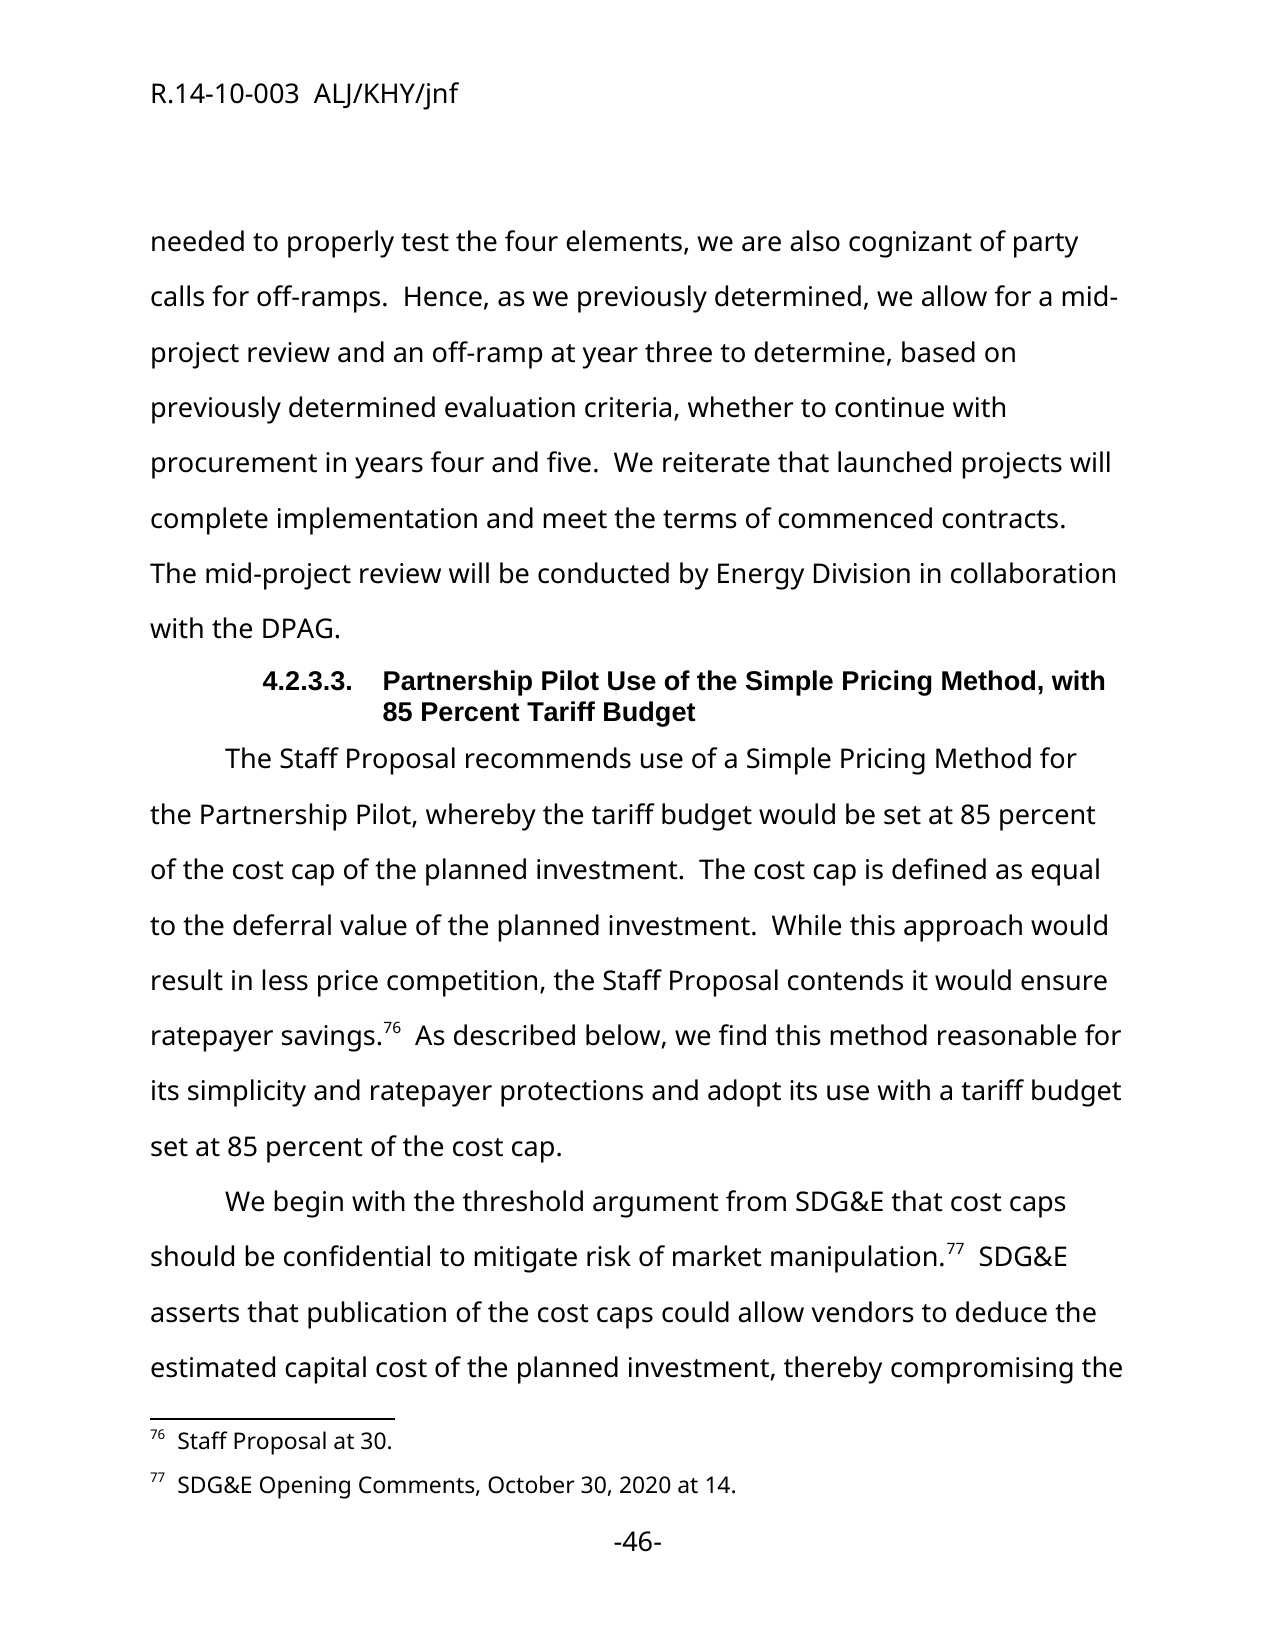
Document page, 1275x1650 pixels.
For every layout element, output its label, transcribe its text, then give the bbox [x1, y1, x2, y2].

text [150, 1182, 1125, 1385]
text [150, 222, 1125, 647]
subtitle Partnership Pilot Use of the Simple Pricing Method, with 85 Percent Tariff Budget [262, 665, 1125, 727]
text The Staff Proposal recommends use of a Simple Pricing Method for the Partnership Pilot, whereby the tariff budget would be set at 85 percent of the cost cap of the planned investment. The cost cap is defined as equal to the deferral value of the planned investment. While this approach would result in less price competition, the Staff Proposal contends it would ensure ratepayer savings. As described below, we find this method reasonable for its simplicity and ratepayer protections and adopt its use with a tariff budget set at 85 percent of the cost cap. [150, 740, 1125, 1164]
